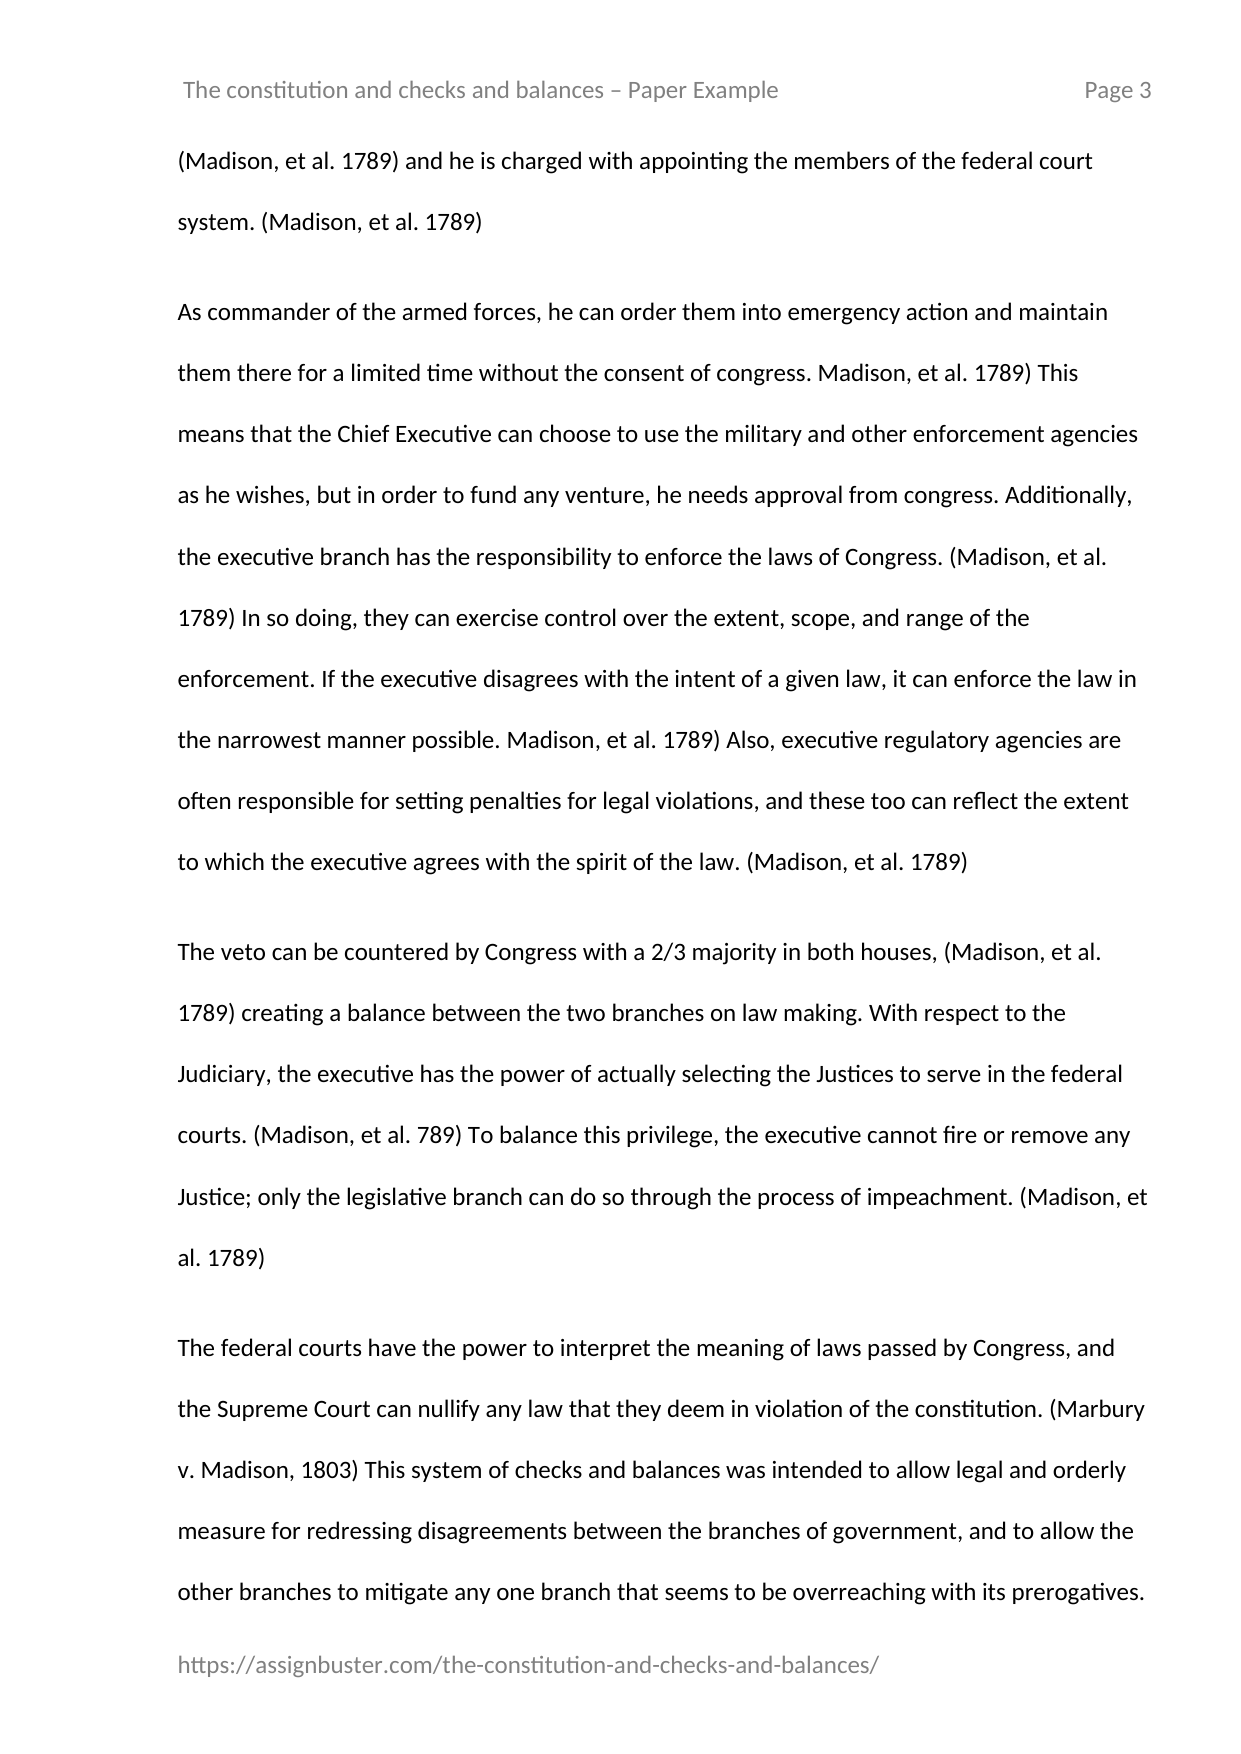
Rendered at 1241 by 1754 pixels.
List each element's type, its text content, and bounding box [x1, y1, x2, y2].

text The federal courts have the power to interpret the meaning of laws passed by Congress, and the Supreme Court can nullify any law that they deem in violation of the constitution. (Marbury v. Madison, 1803) This system of checks and balances was intended to allow legal and orderly measure for redressing disagreements between the branches of government, and to allow the other branches to mitigate any one branch that seems to be overreaching with its prerogatives. [177, 1332, 1152, 1607]
text The veto can be countered by Congress with a 2/3 majority in both houses, (Madison, et al. 1789) creating a balance between the two branches on law making. With respect to the Judiciary, the executive has the power of actually selecting the Justices to serve in the federal courts. (Madison, et al. 789) To balance this privilege, the executive cannot fire or remove any Justice; only the legislative branch can do so through the process of impeachment. (Madison, et al. 1789) [177, 936, 1152, 1272]
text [177, 145, 1152, 237]
text As commander of the armed forces, he can order them into emergency action and maintain them there for a limited time without the consent of congress. Madison, et al. 1789) This means that the Chief Executive can choose to use the military and other enforcement agencies as he wishes, but in order to fund any venture, he needs approval from congress. Additionally, the executive branch has the responsibility to enforce the laws of Congress. (Madison, et al. 1789) In so doing, they can exercise control over the extent, scope, and range of the enforcement. If the executive disagrees with the intent of a given law, it can enforce the law in the narrowest manner possible. Madison, et al. 1789) Also, executive regulatory agencies are often responsible for setting penalties for legal violations, and these too can reflect the extent to which the executive agrees with the spirit of the law. (Madison, et al. 1789) [177, 297, 1152, 876]
